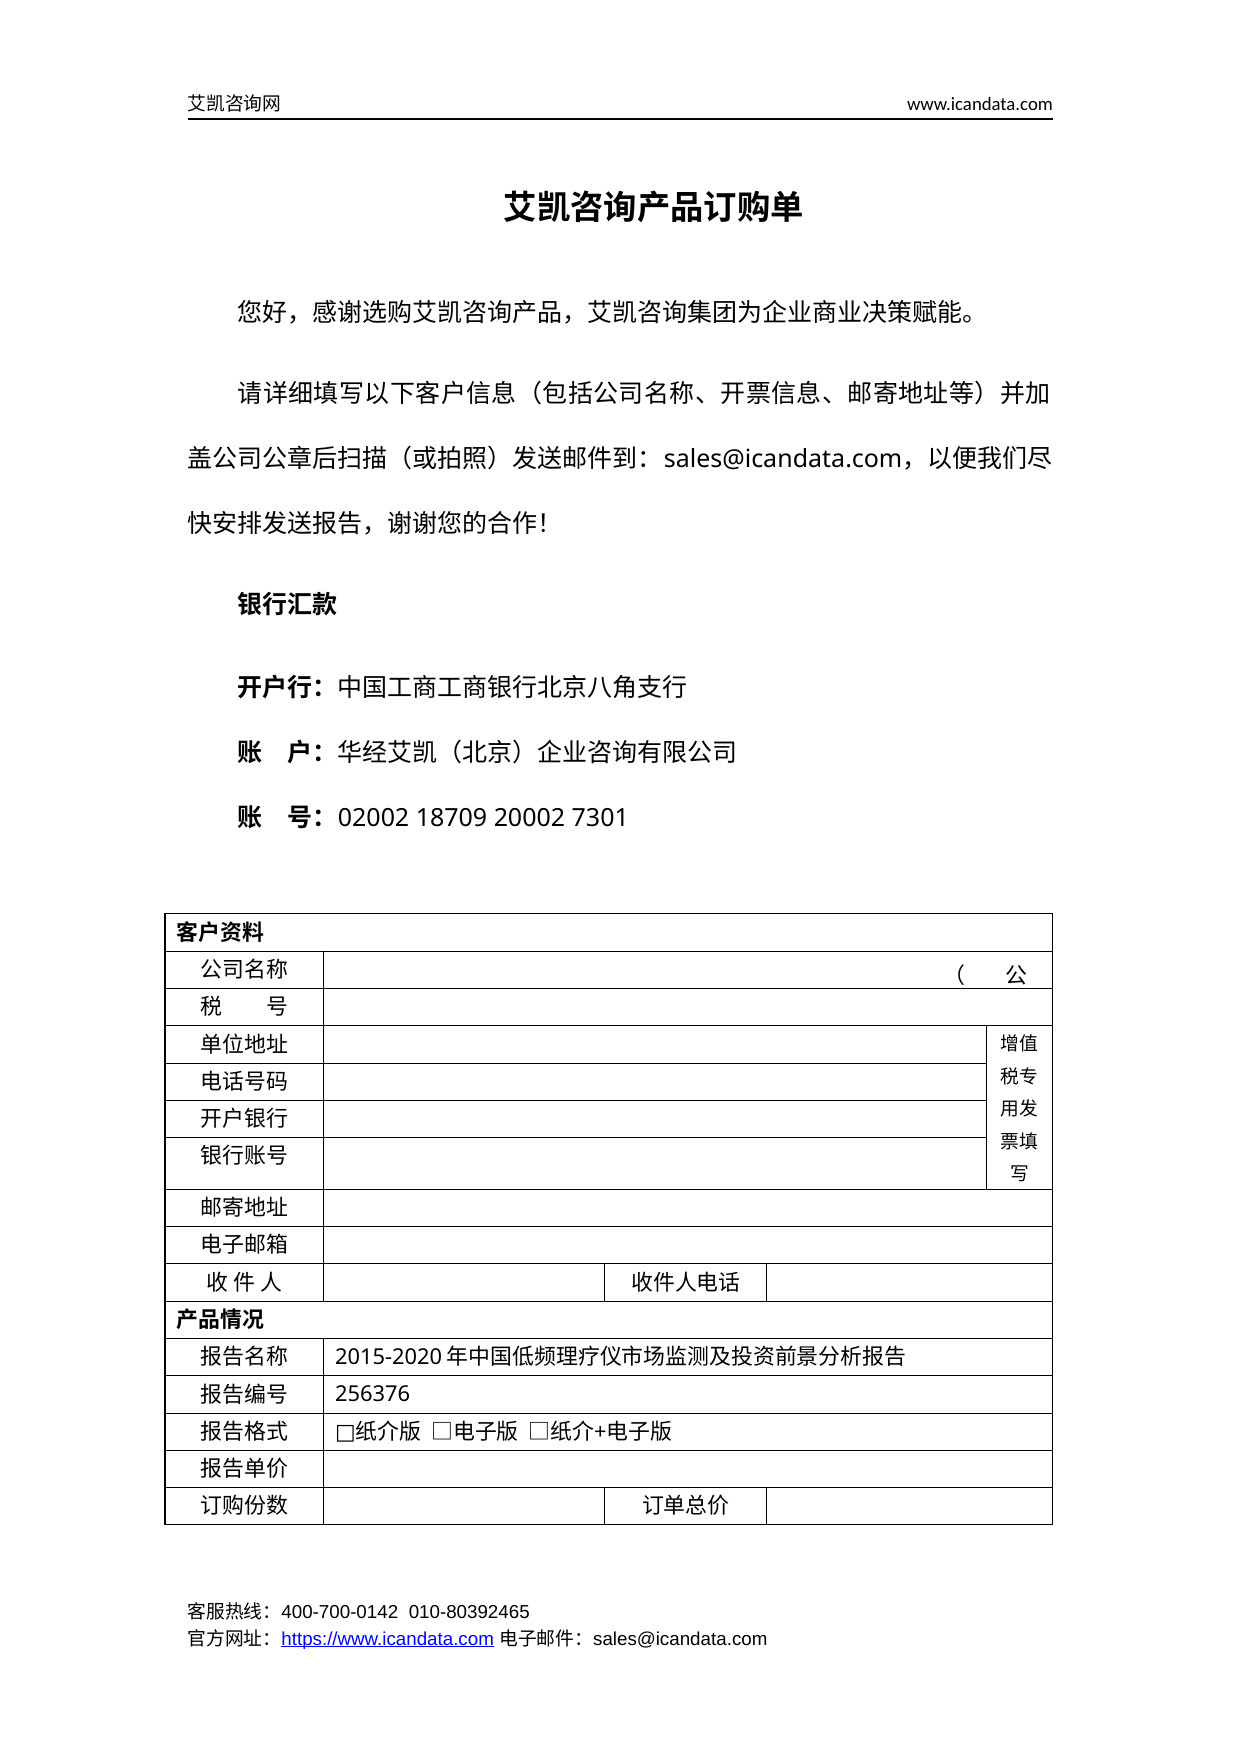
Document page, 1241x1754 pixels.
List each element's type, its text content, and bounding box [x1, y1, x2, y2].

table_cell [324, 1026, 986, 1062]
text 请详细填写以下客户信息（包括公司名称、开票信息、邮寄地址等）并加盖公司公章后扫描（或拍照）发送邮件到：sales@icandata.com，以便我们尽快安排发送报告，谢谢您的合作！ [187, 359, 1053, 554]
table_cell 开户银行 [166, 1101, 323, 1137]
table_cell 报告单价 [166, 1451, 323, 1487]
table_cell 增值税专用发票填写 [987, 1026, 1052, 1189]
text 您好，感谢选购艾凯咨询产品，艾凯咨询集团为企业商业决策赋能。 [187, 278, 1053, 343]
table_cell 订购份数 [166, 1488, 323, 1524]
table_header 客户资料 [166, 914, 1052, 951]
table_cell 电话号码 [166, 1064, 323, 1100]
table_cell [767, 1488, 1052, 1524]
table_cell [324, 1101, 986, 1137]
table_cell [324, 1264, 604, 1301]
table_cell □纸介版 □电子版 □纸介+电子版 [324, 1414, 1052, 1450]
table_cell [324, 1138, 986, 1189]
table_cell 收 件 人 [166, 1264, 323, 1301]
table_cell [767, 1264, 1052, 1301]
table_cell 邮寄地址 [166, 1190, 323, 1226]
table_cell 产品情况 [166, 1302, 1052, 1338]
table_cell 收件人电话 [605, 1264, 766, 1301]
table_cell [324, 1451, 1052, 1487]
text 银行汇款 [187, 570, 1053, 635]
table_cell [324, 989, 1052, 1025]
text 账 号：02002 18709 20002 7301 [187, 783, 1053, 848]
table_cell 256376 [324, 1376, 1052, 1412]
table_cell 单位地址 [166, 1026, 323, 1062]
table_cell 报告名称 [166, 1339, 323, 1375]
text 账 户：华经艾凯（北京）企业咨询有限公司 [187, 718, 1053, 783]
table_cell [324, 952, 1052, 988]
table_cell [324, 1064, 986, 1100]
table_cell 2015-2020年中国低频理疗仪市场监测及投资前景分析报告 [324, 1339, 1052, 1375]
table_cell [324, 1190, 1052, 1226]
table_cell [324, 1488, 604, 1524]
table_cell 订单总价 [605, 1488, 766, 1524]
text 开户行：中国工商工商银行北京八角支行 [187, 653, 1053, 718]
table_cell 报告格式 [166, 1414, 323, 1450]
table_cell 报告编号 [166, 1376, 323, 1412]
table_cell 税 号 [166, 989, 323, 1025]
table_cell 银行账号 [166, 1138, 323, 1189]
table_cell 电子邮箱 [166, 1227, 323, 1263]
table_cell [324, 1227, 1052, 1263]
table_cell 公司名称 [166, 952, 323, 988]
text 艾凯咨询产品订购单 [187, 172, 1053, 237]
